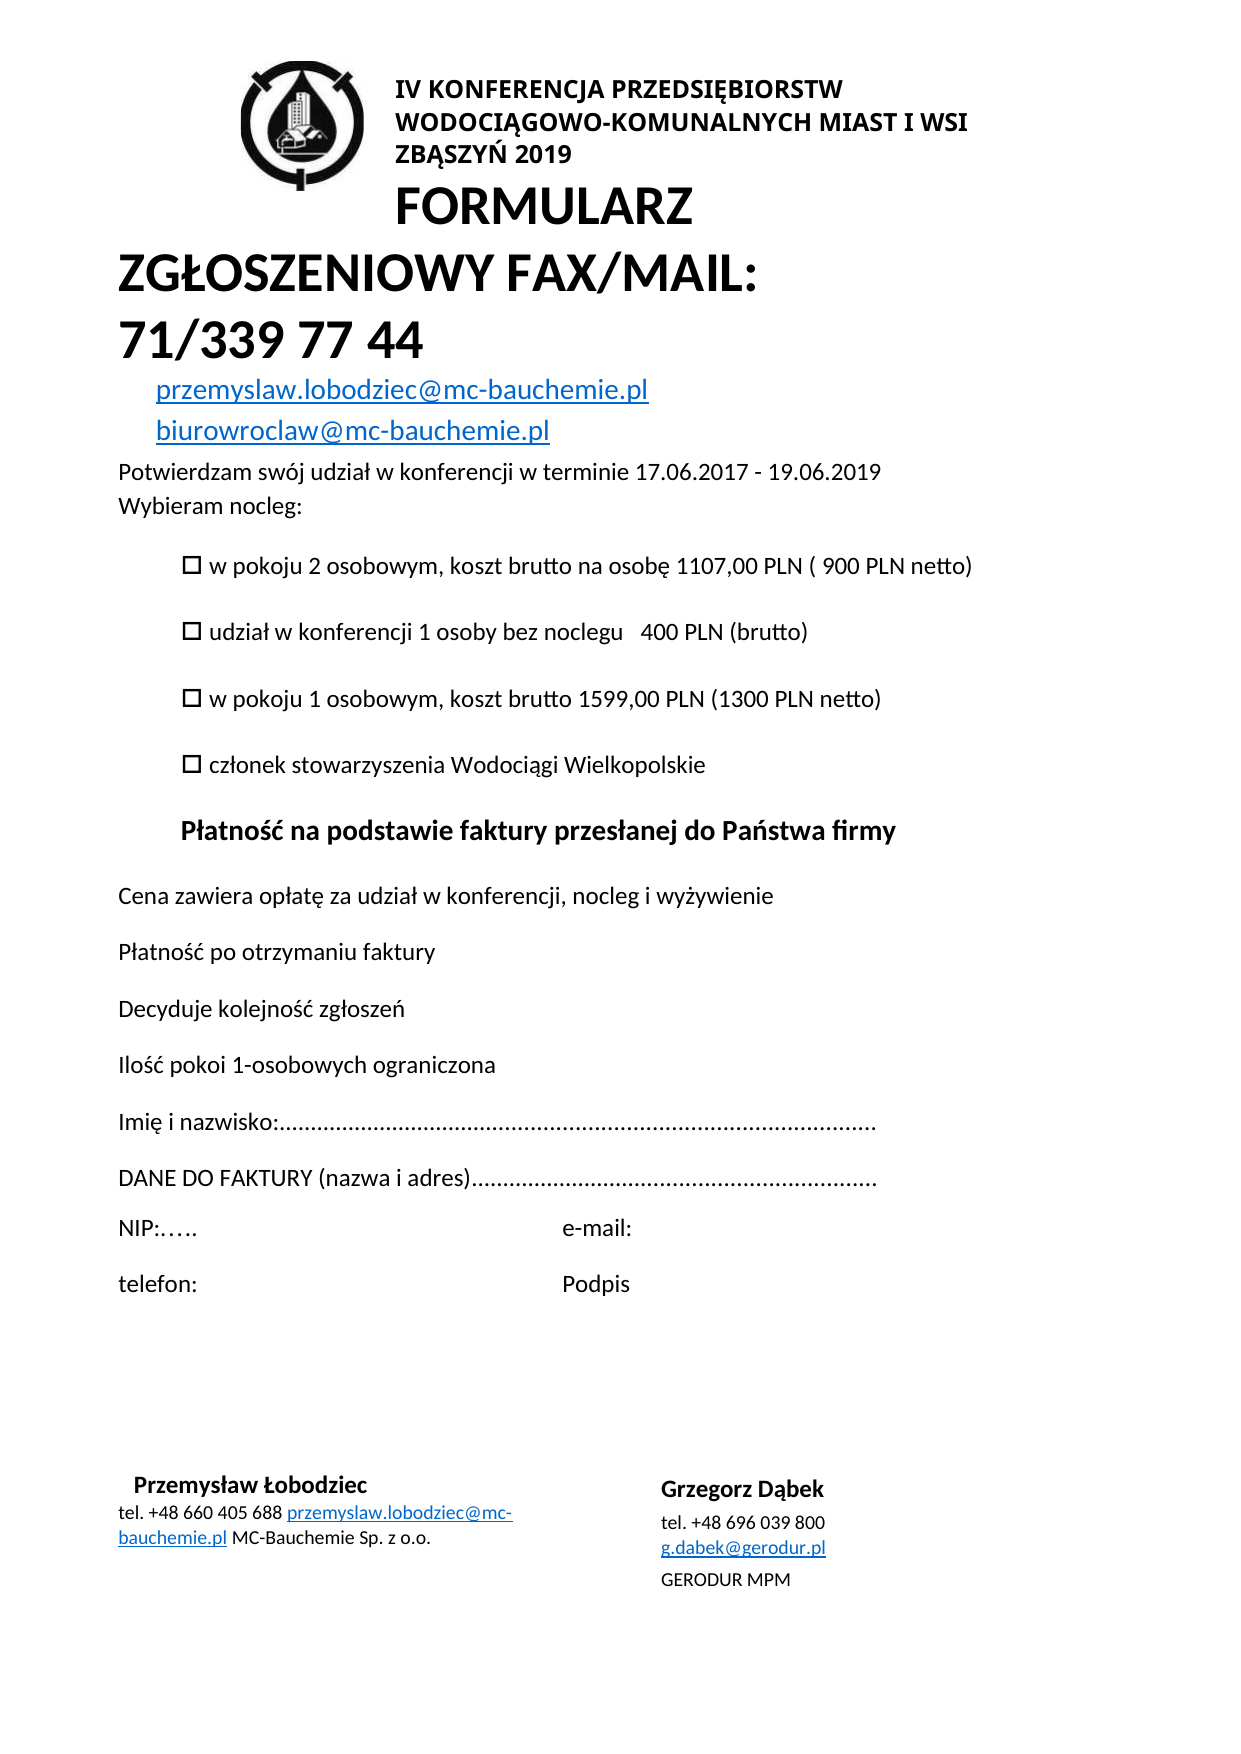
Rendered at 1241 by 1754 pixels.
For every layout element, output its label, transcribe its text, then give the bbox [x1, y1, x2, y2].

text NIP: . [118, 1216, 1125, 1241]
text Płatność na podstawie faktury przesłanej do Państwa firmy [181, 787, 948, 853]
text tel. +48 660 405 688 przemyslaw.lobodziec@mc-bauchemie.pl MC-Bauchemie Sp. z o.o. [118, 1499, 589, 1550]
text członek stowarzyszenia Wodociągi Wielkopolskie [181, 721, 948, 787]
text w pokoju 2 osobowym, koszt brutto na osobę 1107,00 PLN ( 900 PLN netto) [181, 521, 1034, 588]
text DANE DO FAKTURY (nazwa i adres) [118, 1166, 1125, 1191]
text g.dabek@gerodur.pl [661, 1534, 1132, 1560]
text GERODUR MPM [661, 1566, 1132, 1592]
text Przemysław Łobodziec [118, 1474, 582, 1499]
text biurowroclaw@mc-bauchemie.pl [156, 412, 825, 448]
text Potwierdzam swój udział w konferencji w terminie 17.06.2017 - 19.06.2019 [118, 453, 975, 487]
text telefon: [118, 1273, 1125, 1298]
text Cena zawiera opłatę za udział w konferencji, nocleg i wyżywienie [118, 884, 1125, 909]
text Płatność po otrzymaniu faktury [118, 941, 1125, 966]
text Ilość pokoi 1-osobowych ograniczona [118, 1053, 1125, 1078]
text Wybieram nocleg: [118, 487, 975, 521]
text udział w konferencji 1 osoby bez noclegu 400 PLN (brutto) [181, 588, 830, 654]
text IV KONFERENCJA PRZEDSIĘBIORSTW WODOCIĄGOWO-KOMUNALNYCH MIAST I WSI ZBĄSZYŃ 2019 [118, 73, 977, 171]
text FORMULARZ ZGŁOSZENIOWY FAX/MAIL: 71/339 77 44 [118, 171, 825, 371]
text Grzegorz Dąbek [661, 1477, 1132, 1503]
text w pokoju 1 osobowym, koszt brutto 1599,00 PLN (1300 PLN netto) [181, 654, 1123, 721]
text przemyslaw.lobodziec@mc-bauchemie.pl [156, 371, 825, 407]
text tel. +48 696 039 800 [661, 1509, 1132, 1534]
text Decyduje kolejność zgłoszeń [118, 997, 1125, 1022]
text Imię i nazwisko: [118, 1110, 1125, 1135]
picture [240, 61, 364, 73]
